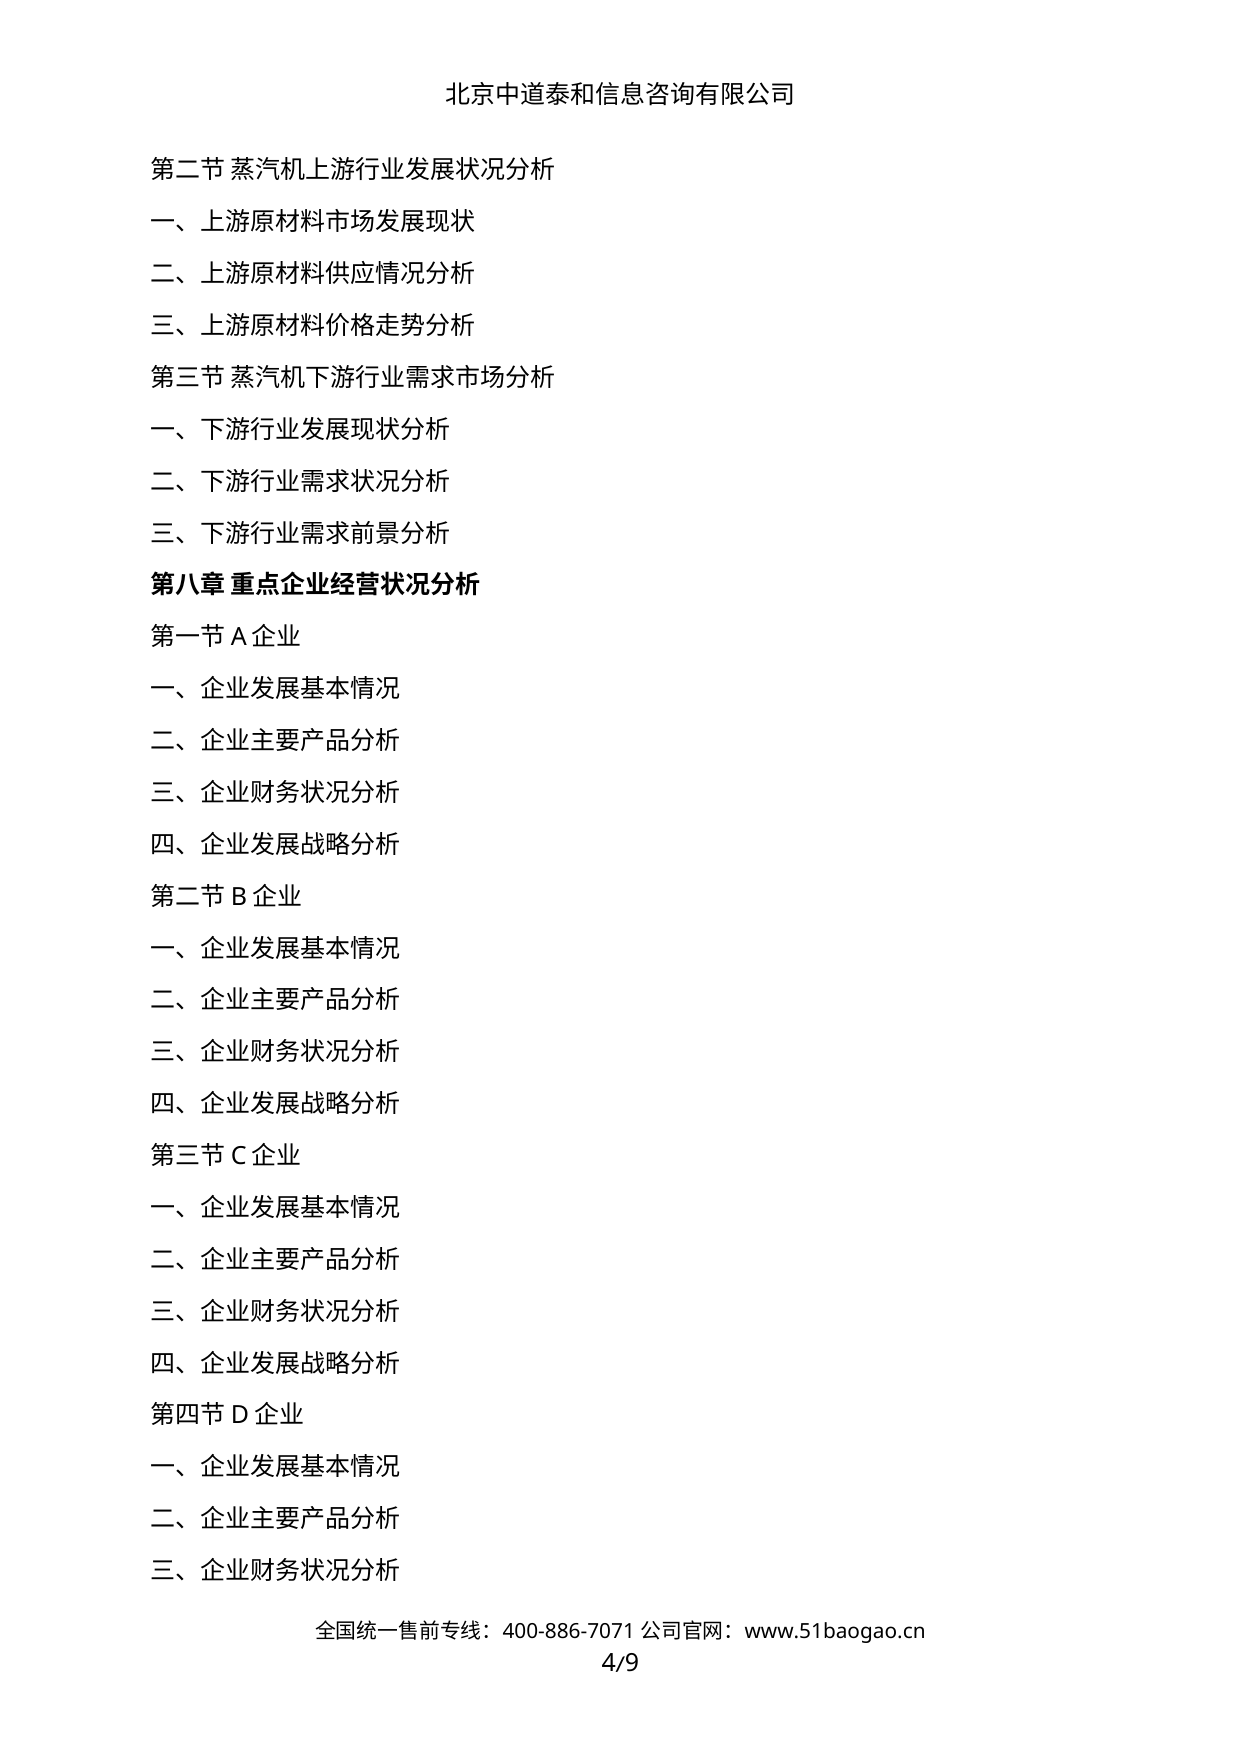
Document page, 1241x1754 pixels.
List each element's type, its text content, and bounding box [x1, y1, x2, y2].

text 二、企业主要产品分析 [150, 721, 1090, 757]
text 第一节 A企业 [150, 617, 1090, 653]
text 第四节 D企业 [150, 1395, 1090, 1431]
text 三、企业财务状况分析 [150, 772, 1090, 809]
text 二、上游原材料供应情况分析 [150, 254, 1090, 290]
text 第八章 重点企业经营状况分析 [150, 565, 1090, 601]
text 四、企业发展战略分析 [150, 1084, 1090, 1120]
text 一、企业发展基本情况 [150, 1447, 1090, 1483]
text 一、企业发展基本情况 [150, 1187, 1090, 1224]
text 第二节 B企业 [150, 876, 1090, 912]
text 三、上游原材料价格走势分析 [150, 306, 1090, 342]
text 二、下游行业需求状况分析 [150, 461, 1090, 497]
text 二、企业主要产品分析 [150, 980, 1090, 1016]
text 第三节 蒸汽机下游行业需求市场分析 [150, 357, 1090, 394]
text 一、下游行业发展现状分析 [150, 409, 1090, 446]
text 第二节 蒸汽机上游行业发展状况分析 [150, 150, 1090, 186]
text 一、上游原材料市场发展现状 [150, 202, 1090, 238]
text 第三节 C企业 [150, 1136, 1090, 1172]
text 一、企业发展基本情况 [150, 928, 1090, 964]
text 四、企业发展战略分析 [150, 1343, 1090, 1379]
text 三、企业财务状况分析 [150, 1291, 1090, 1327]
text 四、企业发展战略分析 [150, 824, 1090, 861]
text 二、企业主要产品分析 [150, 1239, 1090, 1276]
text 三、下游行业需求前景分析 [150, 513, 1090, 549]
text 二、企业主要产品分析 [150, 1499, 1090, 1535]
text 三、企业财务状况分析 [150, 1032, 1090, 1068]
text 三、企业财务状况分析 [150, 1551, 1090, 1587]
text 一、企业发展基本情况 [150, 669, 1090, 705]
